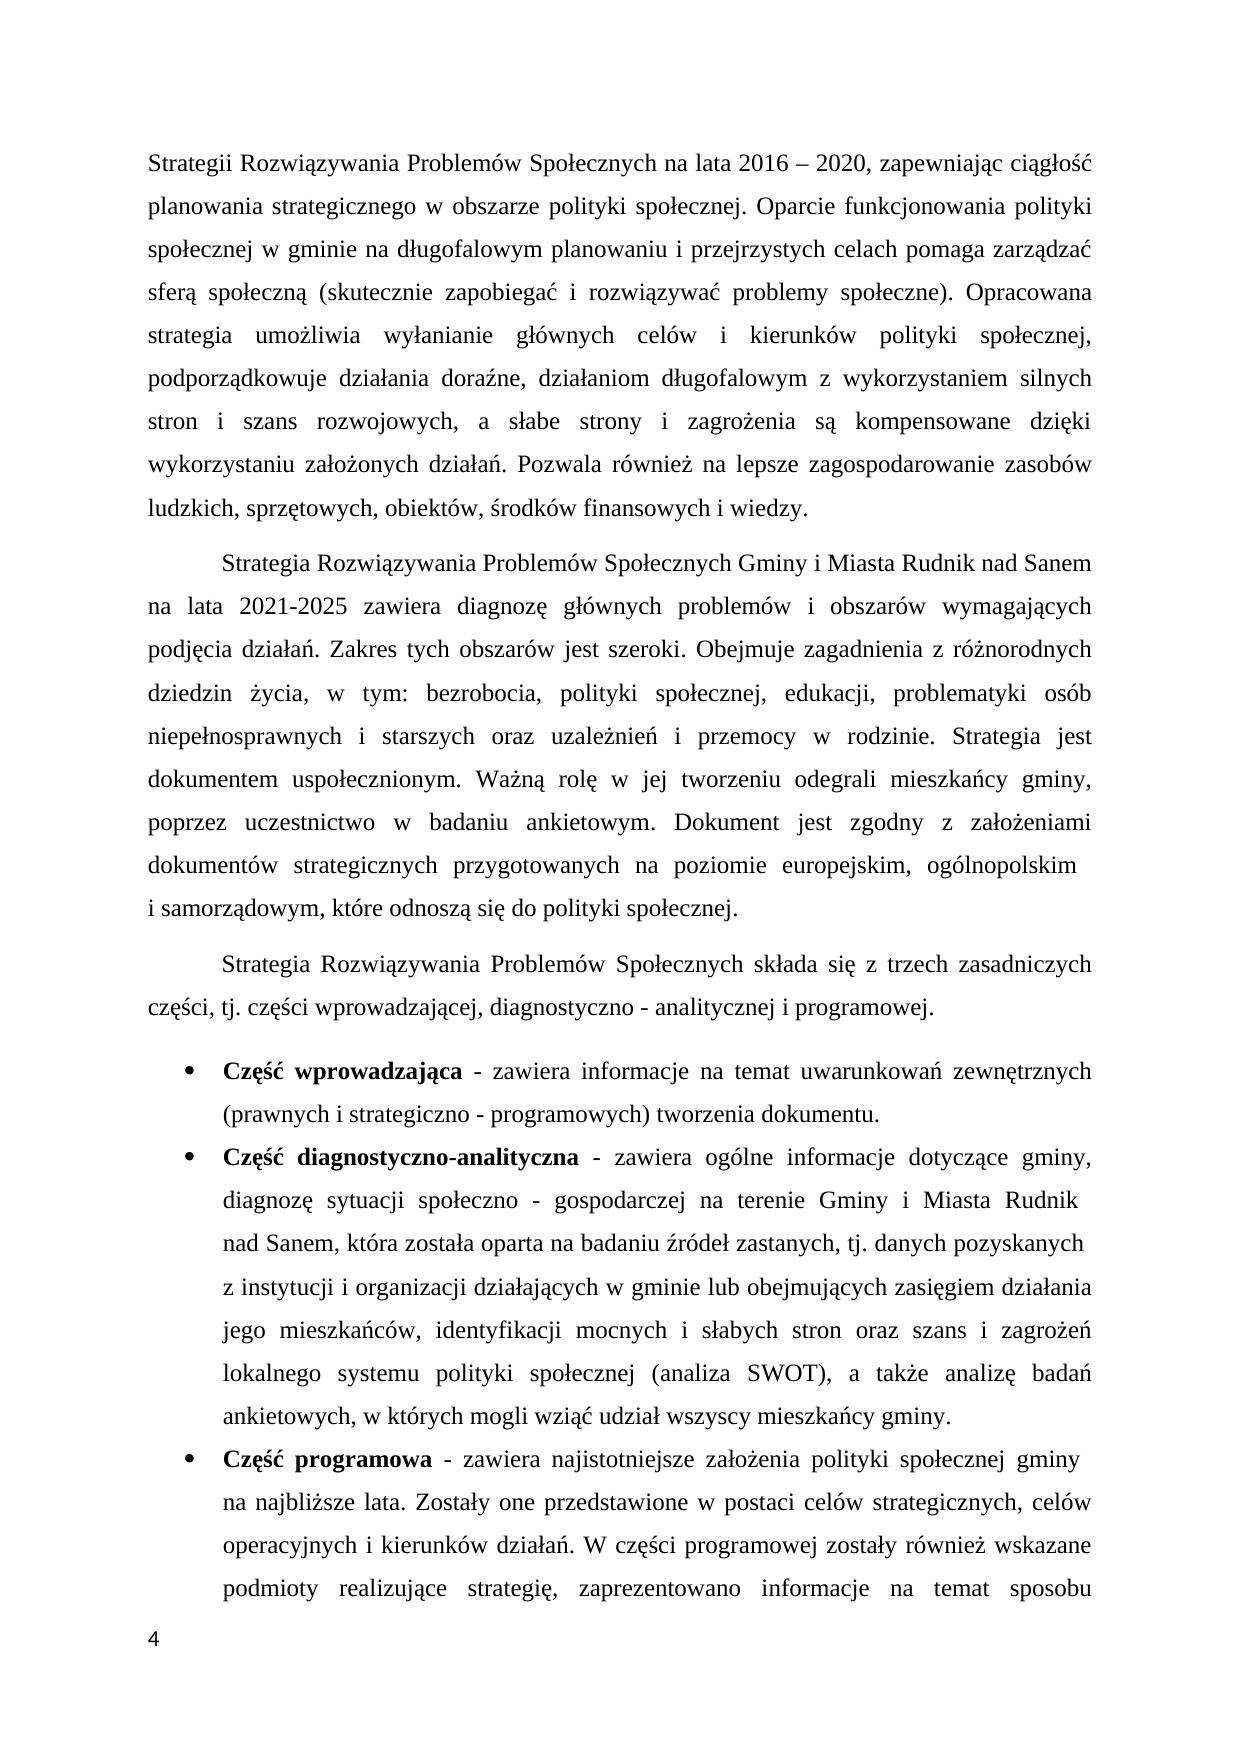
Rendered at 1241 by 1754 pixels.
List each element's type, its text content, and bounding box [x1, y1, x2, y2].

text Strategia Rozwiązywania Problemów Społecznych Gminy i Miasta Rudnik nad Sanem na lata 2021-2025 zawiera diagnozę głównych problemów i obszarów wymagających podjęcia działań. Zakres tych obszarów jest szeroki. Obejmuje zagadnienia z różnorodnych dziedzin życia, w tym: bezrobocia, polityki społecznej, edukacji, problematyki osób niepełnosprawnych i starszych oraz uzależnień i przemocy w rodzinie. Strategia jest dokumentem uspołecznionym. Ważną rolę w jej tworzeniu odegrali mieszkańcy gminy, poprzez uczestnictwo w badaniu ankietowym. Dokument jest zgodny z założeniami dokumentów strategicznych przygotowanych na poziomie europejskim, ogólnopolskim i samorządowym, które odnoszą się do polityki społecznej. [148, 548, 1093, 922]
text Strategia Rozwiązywania Problemów Społecznych składa się z trzech zasadniczych części, tj. części wprowadzającej, diagnostyczno - analitycznej i programowej. [148, 949, 1093, 1021]
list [185, 1444, 1093, 1602]
list Część diagnostyczno-analityczna - zawiera ogólne informacje dotyczące gminy, diagnozę sytuacji społeczno - gospodarczej na terenie Gminy i Miasta Rudnik nad Sanem, która została oparta na badaniu źródeł zastanych, tj. danych pozyskanych z instytucji i organizacji działających w gminie lub obejmujących zasięgiem działania jego mieszkańców, identyfikacji mocnych i słabych stron oraz szans i zagrożeń lokalnego systemu polityki społecznej (analiza SWOT), a także analizę badań ankietowych, w których mogli wziąć udział wszyscy mieszkańcy gminy. [185, 1142, 1093, 1430]
list Część wprowadzająca - zawiera informacje na temat uwarunkowań zewnętrznych (prawnych i strategiczno - programowych) tworzenia dokumentu. [185, 1056, 1093, 1128]
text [148, 148, 1093, 521]
